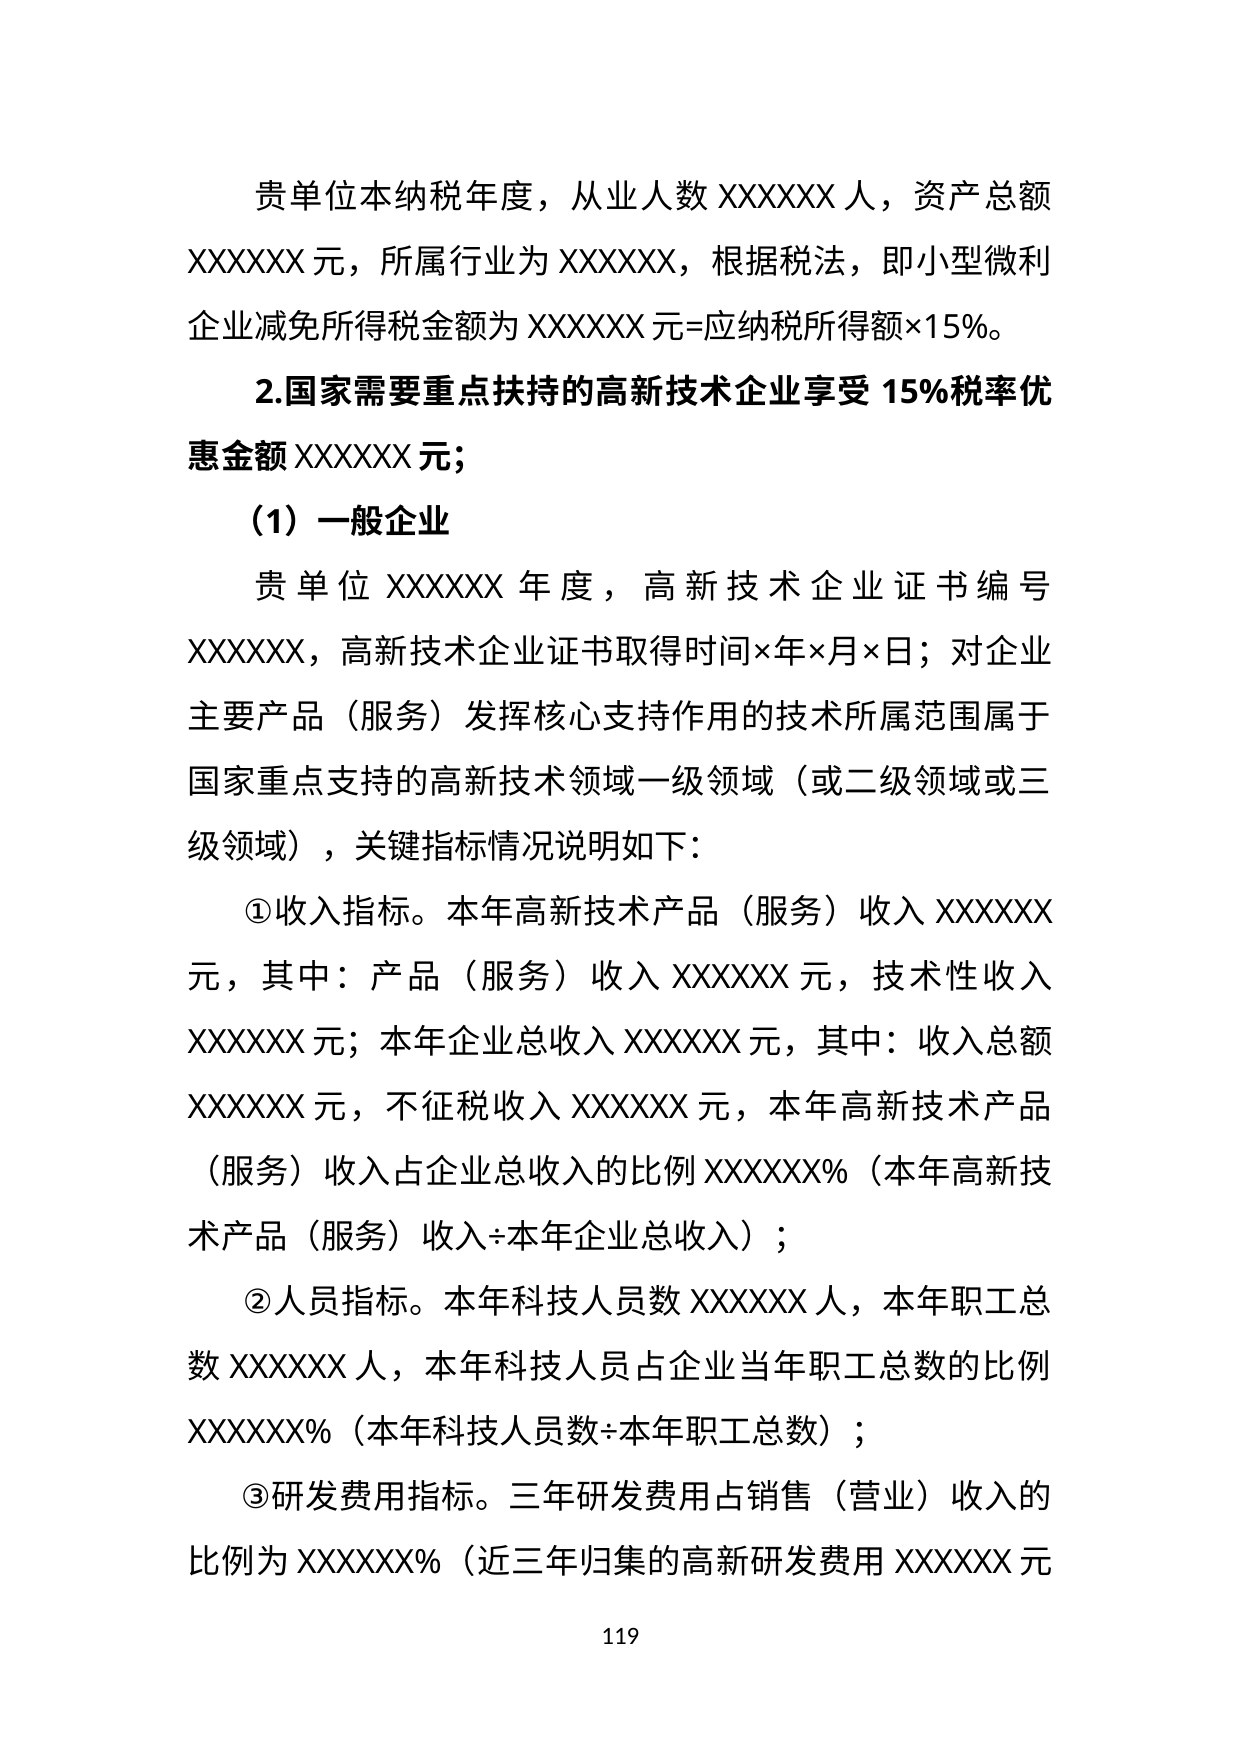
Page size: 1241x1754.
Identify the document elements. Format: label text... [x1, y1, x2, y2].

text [187, 1462, 1053, 1592]
text ②人员指标。本年科技人员数XXXXXX人，本年职工总数XXXXXX人，本年科技人员占企业当年职工总数的比例XXXXXX%（本年科技人员数÷本年职工总数）； [187, 1267, 1053, 1462]
text ①收入指标。本年高新技术产品（服务）收入XXXXXX元，其中：产品（服务）收入XXXXXX元，技术性收入XXXXXX元；本年企业总收入XXXXXX元，其中：收入总额XXXXXX元，不征税收入XXXXXX元，本年高新技术产品（服务）收入占企业总收入的比例XXXXXX%（本年高新技术产品（服务）收入÷本年企业总收入）； [187, 877, 1053, 1267]
text 贵单位本纳税年度，从业人数XXXXXX人，资产总额XXXXXX元，所属行业为XXXXXX，根据税法，即小型微利企业减免所得税金额为XXXXXX元=应纳税所得额×15%。 [187, 162, 1053, 357]
text （1）一般企业 [187, 487, 1053, 552]
text 贵单位XXXXXX年度，高新技术企业证书编号XXXXXX，高新技术企业证书取得时间×年×月×日；对企业主要产品（服务）发挥核心支持作用的技术所属范围属于国家重点支持的高新技术领域一级领域（或二级领域或三级领域），关键指标情况说明如下： [187, 552, 1053, 877]
text 2.国家需要重点扶持的高新技术企业享受15%税率优惠金额XXXXXX元； [187, 357, 1053, 487]
